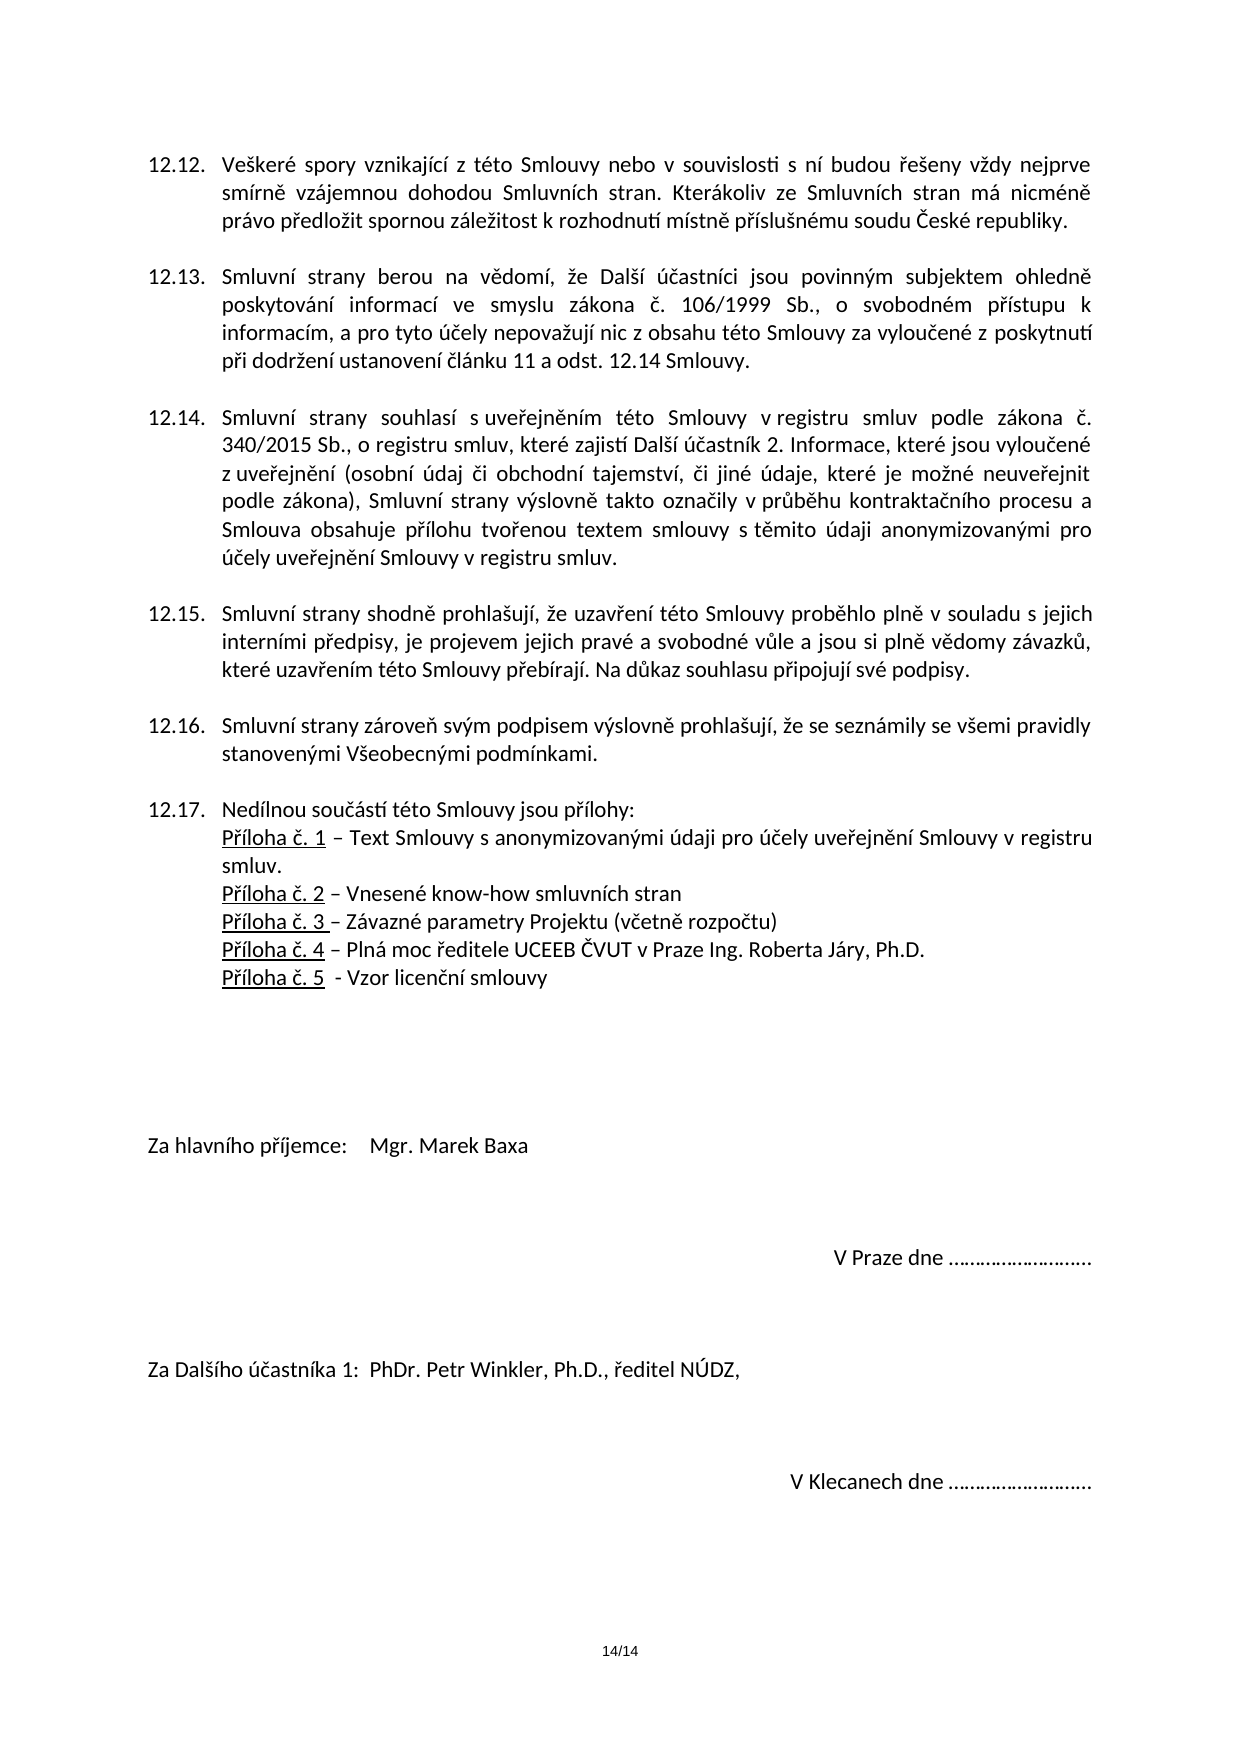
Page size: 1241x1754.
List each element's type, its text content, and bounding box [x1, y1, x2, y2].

text Za Dalšího účastníka 1: PhDr. Petr Winkler, Ph.D., ředitel NÚDZ, [148, 1355, 1092, 1383]
text Příloha č. 1 – Text Smlouvy s anonymizovanými údaji pro účely uveřejnění Smlouvy v registru smluv. [222, 823, 1092, 879]
text Příloha č. 3 – Závazné parametry Projektu (včetně rozpočtu) [222, 907, 1092, 935]
list Smluvní strany souhlasí s uveřejněním této Smlouvy v registru smluv podle zákona č. 340/2015 Sb., o registru smluv, které zajistí Další účastník 2. Informace, které jsou vyloučené z uveřejnění (osobní údaj či obchodní tajemství, či jiné údaje, které je možné neuveřejnit podle zákona), Smluvní strany výslovně takto označily v průběhu kontraktačního procesu a Smlouva obsahuje přílohu tvořenou textem smlouvy s těmito údaji anonymizovanými pro účely uveřejnění Smlouvy v registru smluv. [148, 403, 1092, 571]
list Smluvní strany shodně prohlašují, že uzavření této Smlouvy proběhlo plně v souladu s jejich interními předpisy, je projevem jejich pravé a svobodné vůle a jsou si plně vědomy závazků, které uzavřením této Smlouvy přebírají. Na důkaz souhlasu připojují své podpisy. [148, 599, 1092, 683]
text Za hlavního příjemce: Mgr. Marek Baxa [148, 1131, 1092, 1159]
text Příloha č. 4 – Plná moc ředitele UCEEB ČVUT v Praze Ing. Roberta Járy, Ph.D. [222, 935, 1092, 963]
text V Praze dne ……………………... [148, 1243, 1092, 1271]
text Příloha č. 2 – Vnesené know-how smluvních stran [222, 879, 1092, 907]
text V Klecanech dne ……………………... [148, 1467, 1092, 1495]
list Nedílnou součástí této Smlouvy jsou přílohy: [148, 795, 1092, 823]
list Smluvní strany zároveň svým podpisem výslovně prohlašují, že se seznámily se všemi pravidly stanovenými Všeobecnými podmínkami. [148, 711, 1092, 767]
list Veškeré spory vznikající z této Smlouvy nebo v souvislosti s ní budou řešeny vždy nejprve smírně vzájemnou dohodou Smluvních stran. Kterákoliv ze Smluvních stran má nicméně právo předložit spornou záležitost k rozhodnutí místně příslušnému soudu České republiky. [148, 150, 1092, 234]
text Příloha č. 5 - Vzor licenční smlouvy [222, 963, 1092, 991]
list Smluvní strany berou na vědomí, že Další účastníci jsou povinným subjektem ohledně poskytování informací ve smyslu zákona č. 106/1999 Sb., o svobodném přístupu k informacím, a pro tyto účely nepovažují nic z obsahu této Smlouvy za vyloučené z poskytnutí při dodržení ustanovení článku 11 a odst. 12.14 Smlouvy. [148, 262, 1092, 374]
